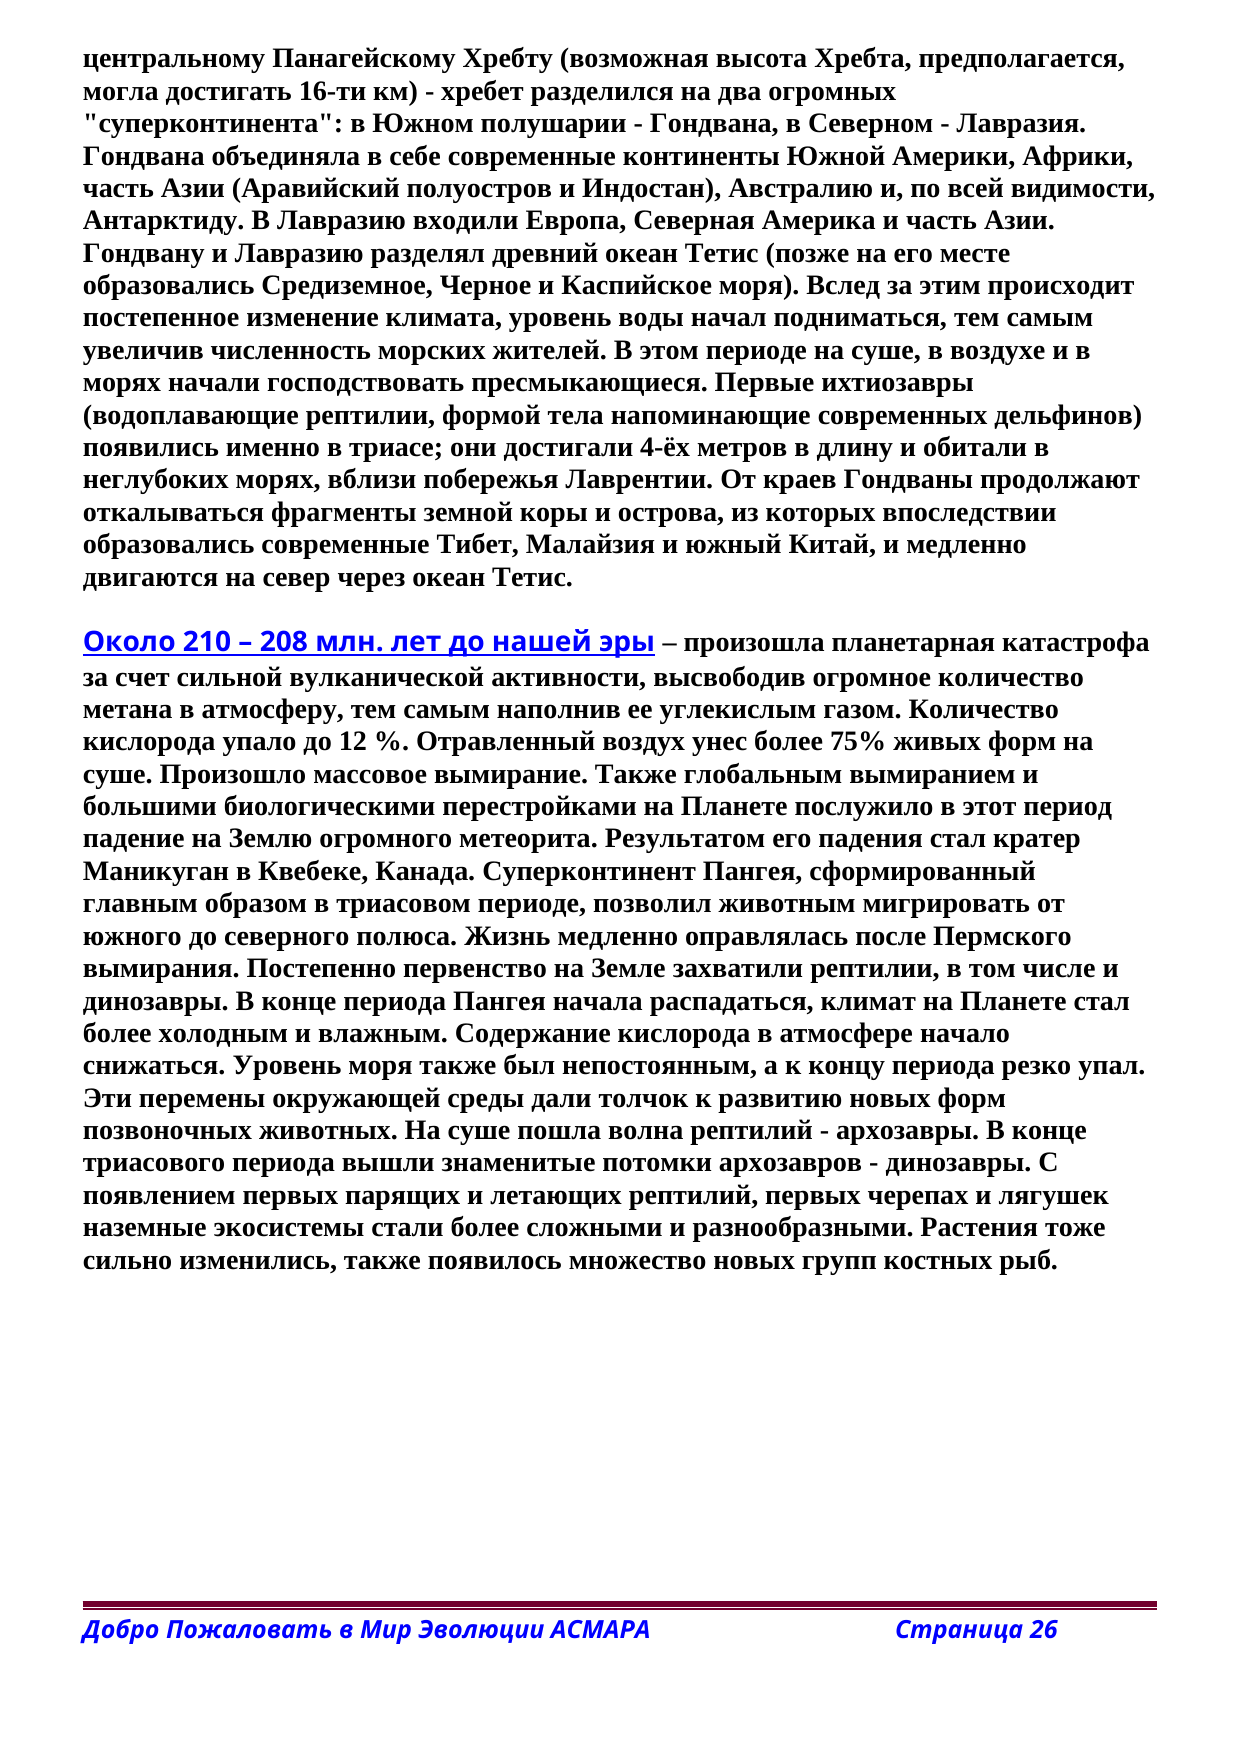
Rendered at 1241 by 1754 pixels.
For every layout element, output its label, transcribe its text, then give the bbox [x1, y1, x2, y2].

text Около 210 – 208 млн. лет до нашей эры – произошла планетарная катастрофа за счет сильной вулканической активности, высвободив огромное количество метана в атмосферу, тем самым наполнив ее углекислым газом. Количество кислорода упало до 12 %. Отравленный воздух унес более 75% живых форм на суше. Произошло массовое вымирание. Также глобальным вымиранием и большими биологическими перестройками на Планете послужило в этот период падение на Землю огромного метеорита. Результатом его падения стал кратер Маникуган в Квебеке, Канада. Суперконтинент Пангея, сформированный главным образом в триасовом периоде, позволил животным мигрировать от южного до северного полюса. Жизнь медленно оправлялась после Пермского вымирания. Постепенно первенство на Земле захватили рептилии, в том числе и динозавры. В конце периода Пангея начала распадаться, климат на Планете стал более холодным и влажным. Содержание кислорода в атмосфере начало снижаться. Уровень моря также был непостоянным, а к концу периода резко упал. Эти перемены окружающей среды дали толчок к развитию новых форм позвоночных животных. На суше пошла волна рептилий - архозавры. В конце триасового периода вышли знаменитые потомки архозавров - динозавры. С появлением первых парящих и летающих рептилий, первых черепах и лягушек наземные экосистемы стали более сложными и разнообразными. Растения тоже сильно изменились, также появилось множество новых групп костных рыб. [83, 621, 1157, 1275]
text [83, 41, 1157, 592]
